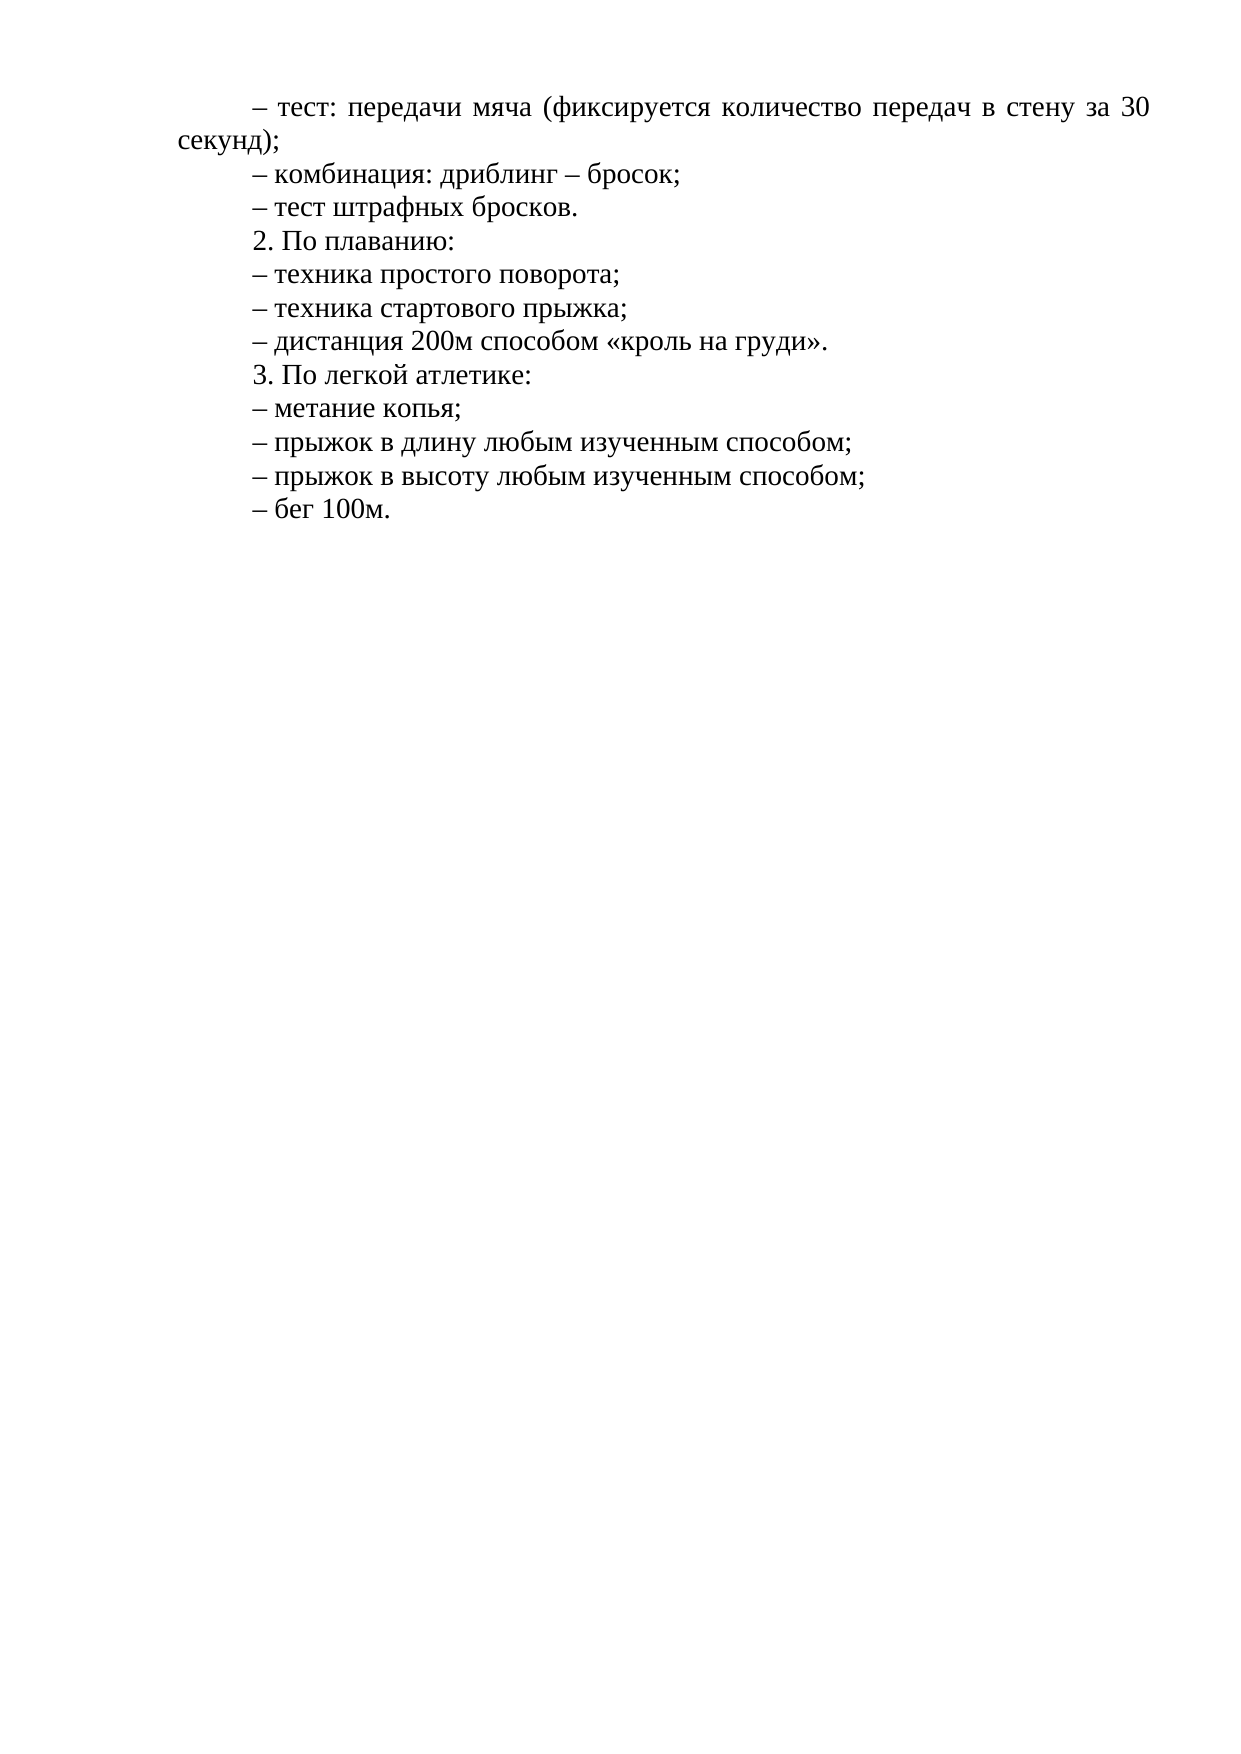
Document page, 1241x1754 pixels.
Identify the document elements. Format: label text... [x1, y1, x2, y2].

text – прыжок в длину любым изученным способом; [177, 424, 1152, 458]
text – тест штрафных бросков. [177, 189, 1152, 223]
text 2. По плаванию: [177, 223, 1152, 256]
text – техника стартового прыжка; [177, 290, 1152, 323]
text – метание копья; [177, 391, 1152, 424]
text – тест: передачи мяча (фиксируется количество передач в стену за 30 секунд); [177, 89, 1152, 156]
text – дистанция 200м способом «кроль на груди». [177, 323, 1152, 357]
text – комбинация: дриблинг – бросок; [177, 156, 1152, 189]
text 3. По легкой атлетике: [177, 357, 1152, 391]
text – прыжок в высоту любым изученным способом; [177, 458, 1152, 491]
text – бег 100м. [177, 491, 1152, 525]
text – техника простого поворота; [177, 256, 1152, 290]
